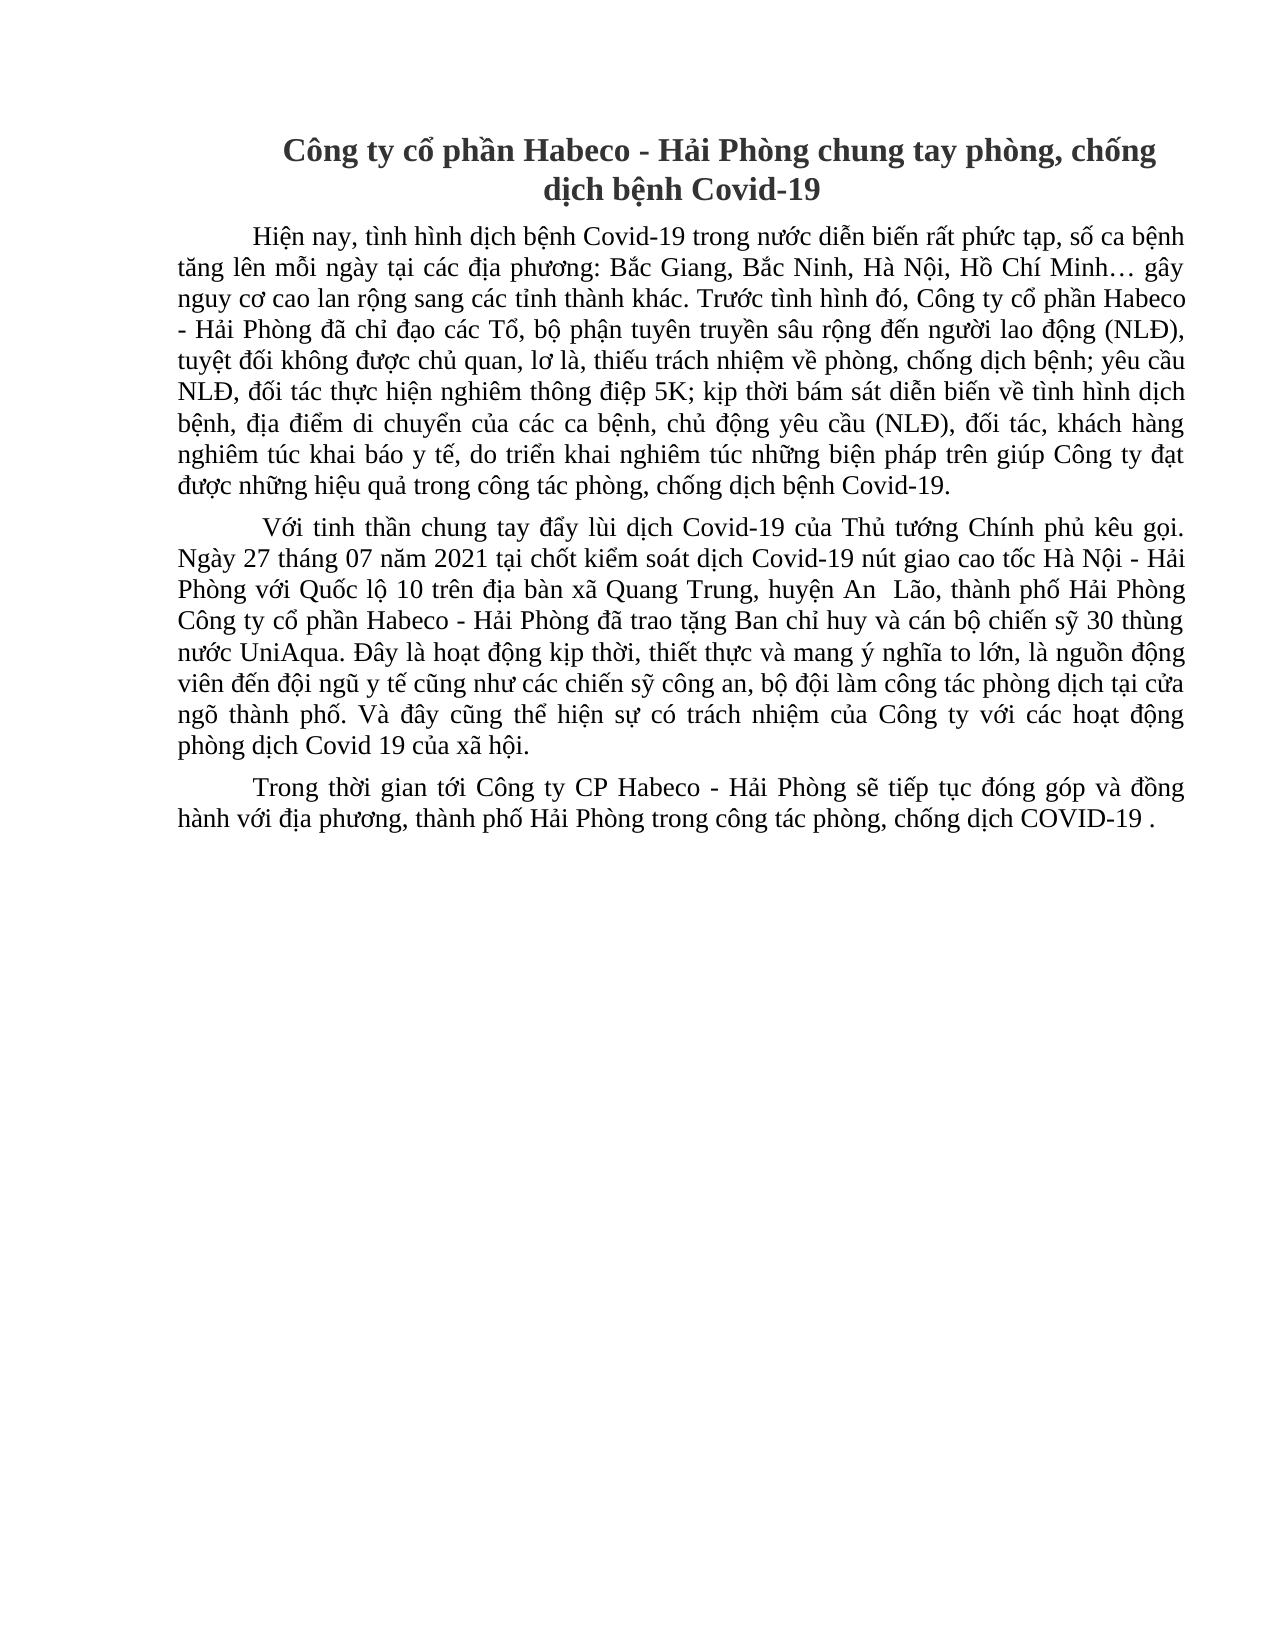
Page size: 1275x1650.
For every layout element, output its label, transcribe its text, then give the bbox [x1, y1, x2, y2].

text Công ty cổ phần Habeco - Hải Phòng chung tay phòng, chống dịch bệnh Covid-19 [177, 131, 1186, 207]
text Hiện nay, tình hình dịch bệnh Covid-19 trong nước diễn biến rất phức tạp, số ca bệnh tăng lên mỗi ngày tại các địa phương: Bắc Giang, Bắc Ninh, Hà Nội, Hồ Chí Minh… gây nguy cơ cao lan rộng sang các tỉnh thành khác. Trước tình hình đó, Công ty cổ phần Habeco - Hải Phòng đã chỉ đạo các Tổ, bộ phận tuyên truyền sâu rộng đến người lao động (NLĐ), tuyệt đối không được chủ quan, lơ là, thiếu trách nhiệm về phòng, chống dịch bệnh; yêu cầu NLĐ, đối tác thực hiện nghiêm thông điệp 5K; kịp thời bám sát diễn biến về tình hình dịch bệnh, địa điểm di chuyển của các ca bệnh, chủ động yêu cầu (NLĐ), đối tác, khách hàng nghiêm túc khai báo y tế, do triển khai nghiêm túc những biện pháp trên giúp Công ty đạt được những hiệu quả trong công tác phòng, chống dịch bệnh Covid-19. [177, 220, 1186, 500]
text Với tinh thần chung tay đẩy lùi dịch Covid-19 của Thủ tướng Chính phủ kêu gọi. Ngày 27 tháng 07 năm 2021 tại chốt kiểm soát dịch Covid-19 nút giao cao tốc Hà Nội - Hải Phòng với Quốc lộ 10 trên địa bàn xã Quang Trung, huyện An Lão, thành phố Hải Phòng Công ty cổ phần Habeco - Hải Phòng đã trao tặng Ban chỉ huy và cán bộ chiến sỹ 30 thùng nước UniAqua. Đây là hoạt động kịp thời, thiết thực và mang ý nghĩa to lớn, là nguồn động viên đến đội ngũ y tế cũng như các chiến sỹ công an, bộ đội làm công tác phòng dịch tại cửa ngõ thành phố. Và đây cũng thể hiện sự có trách nhiệm của Công ty với các hoạt động phòng dịch Covid 19 của xã hội. [177, 511, 1186, 760]
text Trong thời gian tới Công ty CP Habeco - Hải Phòng sẽ tiếp tục đóng góp và đồng hành với địa phương, thành phố Hải Phòng trong công tác phòng, chống dịch COVID-19 . [177, 771, 1186, 833]
